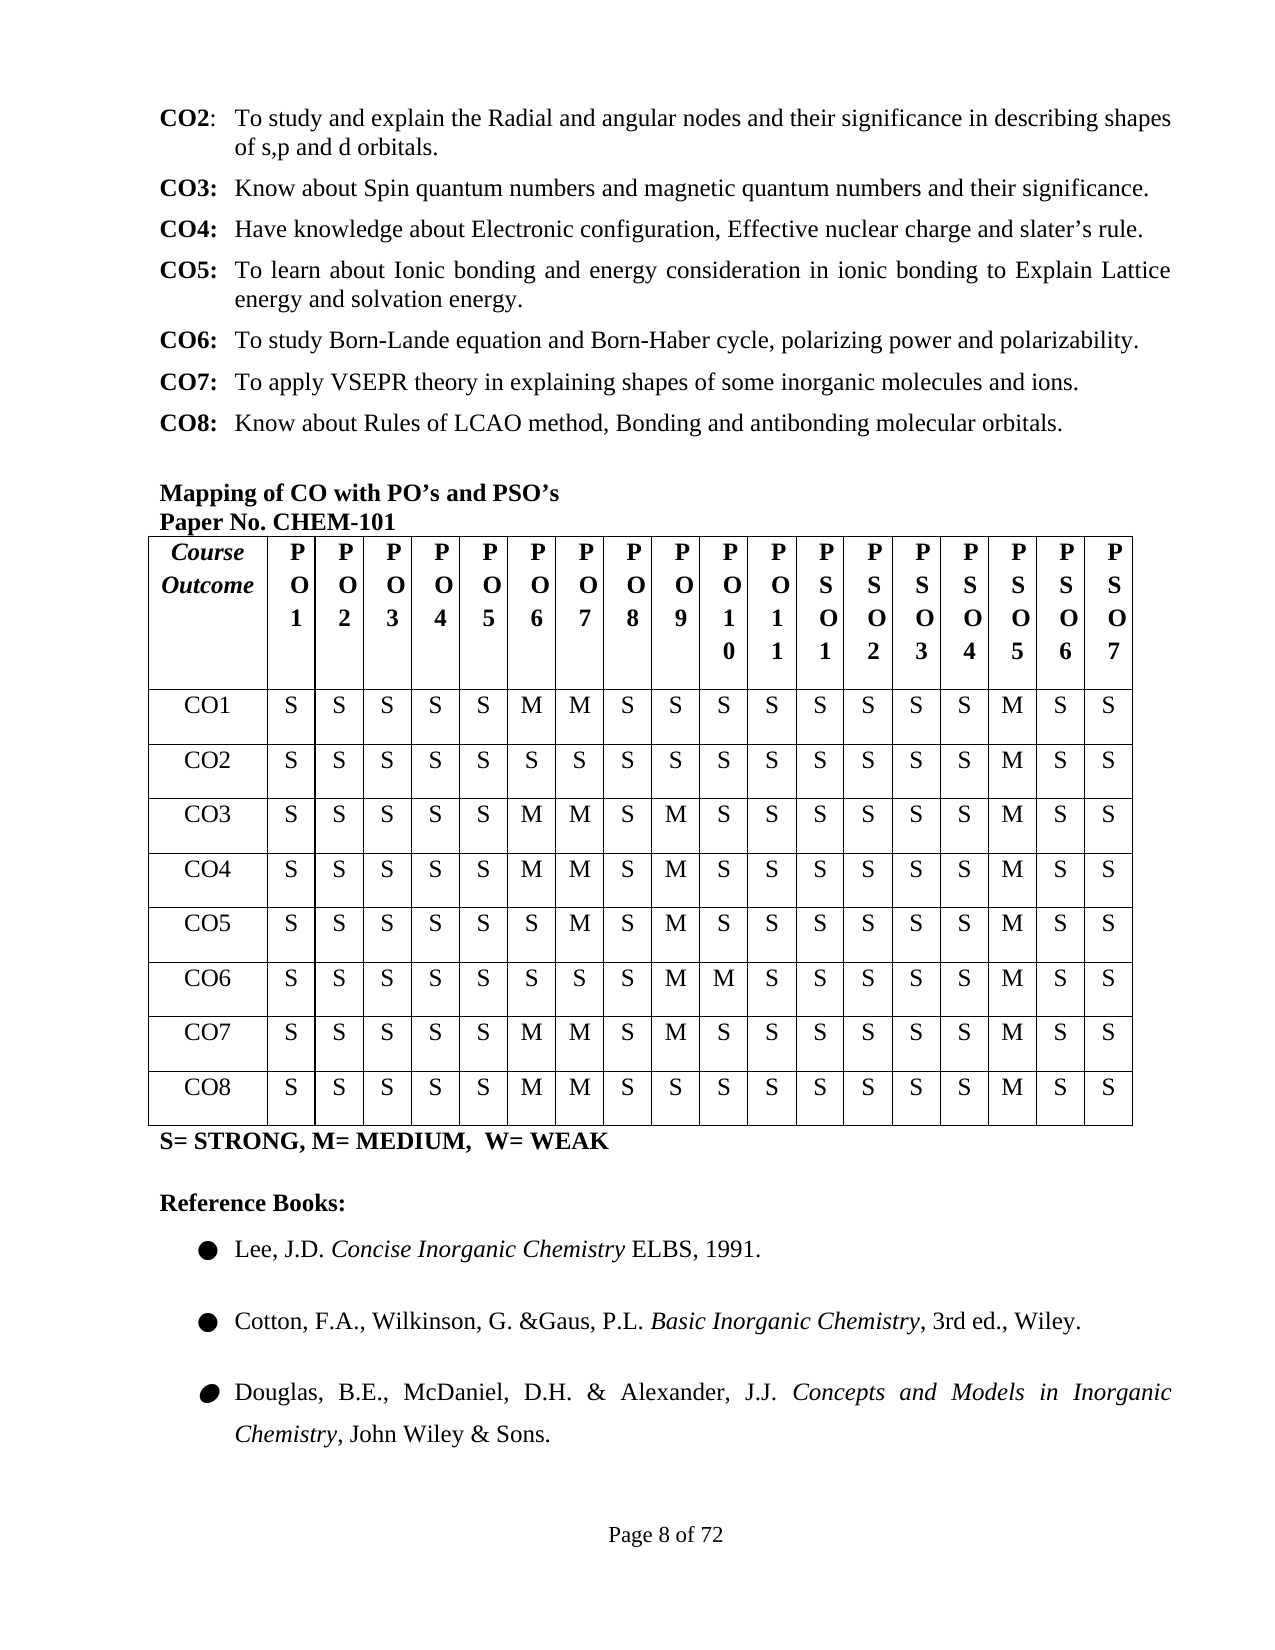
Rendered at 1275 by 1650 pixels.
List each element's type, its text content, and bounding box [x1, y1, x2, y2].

table_cell CO3 [149, 799, 267, 853]
table_cell S [460, 854, 507, 907]
list Douglas, B.E., McDaniel, D.H. & Alexander, J.J. Concepts and Models in Inorganic Chemistry, John Wiley & Sons. [197, 1363, 1172, 1448]
table_cell S [797, 799, 843, 853]
table_header PSO7 [1085, 537, 1132, 689]
table_cell M [989, 799, 1036, 853]
table_cell S [844, 690, 892, 744]
table_cell S [1085, 854, 1132, 907]
table_cell S [364, 1072, 411, 1125]
table_cell S [797, 854, 843, 907]
table_cell S [1085, 799, 1132, 853]
table_cell M [989, 690, 1036, 744]
table_cell S [412, 1072, 459, 1125]
table_cell S [508, 963, 555, 1016]
table_cell M [508, 690, 555, 744]
table_cell S [268, 690, 314, 744]
table_cell S [797, 963, 843, 1016]
table_cell S [460, 799, 507, 853]
table_cell M [989, 908, 1036, 962]
table_cell S [1037, 1072, 1084, 1125]
table_cell S [604, 908, 651, 962]
table_cell S [893, 963, 940, 1016]
table_header PO2 [316, 537, 363, 689]
table_cell S [1037, 799, 1084, 853]
table_cell S [604, 854, 651, 907]
table_cell S [748, 799, 796, 853]
table_cell M [556, 854, 603, 907]
table_cell S [748, 690, 796, 744]
table_cell M [989, 854, 1036, 907]
text Reference Books: [159, 1188, 1172, 1217]
table_cell S [941, 1017, 988, 1071]
table_cell S [364, 1017, 411, 1071]
table_header PO4 [412, 537, 459, 689]
table_cell S [364, 690, 411, 744]
table_cell S [268, 1017, 314, 1071]
table_cell S [1085, 1017, 1132, 1071]
table_cell CO7 [149, 1017, 267, 1071]
table_cell S [316, 854, 363, 907]
text CO2: To study and explain the Radial and angular nodes and their significance in describing shapes of s,p and d orbitals. [159, 103, 1172, 161]
table_cell S [700, 1017, 747, 1071]
table_cell M [508, 799, 555, 853]
list Cotton, F.A., Wilkinson, G. &Gaus, P.L. Basic Inorganic Chemistry, 3rd ed., Wiley. [197, 1292, 1172, 1343]
table_header PSO4 [941, 537, 988, 689]
table_cell S [748, 963, 796, 1016]
table_cell S [748, 854, 796, 907]
table_cell M [508, 1072, 555, 1125]
table_cell S [364, 908, 411, 962]
table_cell S [316, 963, 363, 1016]
table_cell S [1085, 963, 1132, 1016]
table_cell S [460, 690, 507, 744]
table_cell S [700, 854, 747, 907]
table_header PO8 [604, 537, 651, 689]
table_cell S [797, 1017, 843, 1071]
table_cell S [797, 1072, 843, 1125]
table_cell M [556, 799, 603, 853]
table_cell S [1037, 908, 1084, 962]
table_cell M [508, 1017, 555, 1071]
table_cell S [364, 799, 411, 853]
table_cell S [844, 908, 892, 962]
table_cell S [893, 745, 940, 798]
table_cell S [1037, 690, 1084, 744]
table_cell CO2 [149, 745, 267, 798]
table_cell S [700, 745, 747, 798]
table_cell S [893, 690, 940, 744]
table_cell S [316, 1017, 363, 1071]
table_cell S [412, 854, 459, 907]
table_cell S [412, 799, 459, 853]
table_cell M [556, 690, 603, 744]
table_header Course Outcome [149, 537, 267, 689]
table_cell M [652, 908, 699, 962]
table_cell S [268, 963, 314, 1016]
text CO3: Know about Spin quantum numbers and magnetic quantum numbers and their significance. [159, 173, 1172, 202]
table_cell S [844, 854, 892, 907]
table_cell S [268, 745, 314, 798]
table_cell M [652, 854, 699, 907]
table_cell S [604, 799, 651, 853]
table_cell S [652, 1072, 699, 1125]
table_header PO10 [700, 537, 747, 689]
table_header PO1 [268, 537, 314, 689]
table_cell S [941, 963, 988, 1016]
table_cell CO1 [149, 690, 267, 744]
table_cell S [604, 963, 651, 1016]
table_cell S [604, 1072, 651, 1125]
table_cell S [460, 1072, 507, 1125]
table_cell S [844, 745, 892, 798]
table_cell S [316, 908, 363, 962]
text CO7: To apply VSEPR theory in explaining shapes of some inorganic molecules and ions. [159, 367, 1172, 396]
table_cell S [412, 690, 459, 744]
table_cell S [893, 1072, 940, 1125]
table_header PSO6 [1037, 537, 1084, 689]
text CO6: To study Born-Lande equation and Born-Haber cycle, polarizing power and polarizability. [159, 326, 1172, 354]
table_cell S [844, 799, 892, 853]
table_header PO9 [652, 537, 699, 689]
table_cell S [412, 908, 459, 962]
table_header PSO2 [844, 537, 892, 689]
table_cell S [412, 963, 459, 1016]
table_cell M [989, 963, 1036, 1016]
table_cell S [268, 799, 314, 853]
table_cell M [989, 1072, 1036, 1125]
table_cell M [989, 1017, 1036, 1071]
table_cell S [412, 745, 459, 798]
table_header PO5 [460, 537, 507, 689]
table_cell S [941, 908, 988, 962]
table_cell M [989, 745, 1036, 798]
table_cell S [748, 908, 796, 962]
table_cell S [604, 690, 651, 744]
list Lee, J.D. Concise Inorganic Chemistry ELBS, 1991. [197, 1221, 1172, 1272]
table_cell S [604, 745, 651, 798]
table_cell S [652, 690, 699, 744]
table_header PSO1 [797, 537, 843, 689]
table_cell S [700, 1072, 747, 1125]
text Paper No. CHEM-101 [159, 507, 1172, 536]
table_cell S [844, 963, 892, 1016]
table_cell CO6 [149, 963, 267, 1016]
table_cell S [556, 745, 603, 798]
table_cell S [364, 745, 411, 798]
table_cell S [508, 908, 555, 962]
table_cell S [797, 690, 843, 744]
table_cell M [556, 1072, 603, 1125]
table_cell M [652, 799, 699, 853]
table_cell CO8 [149, 1072, 267, 1125]
table_cell S [941, 799, 988, 853]
text S= STRONG, M= MEDIUM, W= WEAK [159, 1126, 1172, 1155]
table_cell S [460, 1017, 507, 1071]
table_cell S [460, 745, 507, 798]
table_cell S [941, 1072, 988, 1125]
table_cell S [268, 1072, 314, 1125]
table_cell S [893, 854, 940, 907]
text Mapping of CO with PO’s and PSO’s [159, 478, 1172, 507]
table_cell S [412, 1017, 459, 1071]
table_cell S [1085, 690, 1132, 744]
table_cell S [893, 1017, 940, 1071]
table_cell M [700, 963, 747, 1016]
table_cell S [1037, 745, 1084, 798]
table_cell S [1085, 745, 1132, 798]
table_cell M [508, 854, 555, 907]
table_header PO6 [508, 537, 555, 689]
table_cell M [556, 908, 603, 962]
table_cell M [556, 1017, 603, 1071]
table_cell S [941, 854, 988, 907]
table_cell S [604, 1017, 651, 1071]
table_cell S [652, 745, 699, 798]
table_header PSO5 [989, 537, 1036, 689]
table_cell S [460, 963, 507, 1016]
table_cell S [748, 1072, 796, 1125]
table_cell S [893, 799, 940, 853]
table_cell S [844, 1072, 892, 1125]
table_cell S [316, 745, 363, 798]
text CO5: To learn about Ionic bonding and energy consideration in ionic bonding to Explain Lattice energy and solvation energy. [159, 256, 1172, 313]
table_cell S [700, 799, 747, 853]
table_cell S [700, 690, 747, 744]
table_cell S [1085, 1072, 1132, 1125]
table_cell S [1037, 1017, 1084, 1071]
table_header PO7 [556, 537, 603, 689]
table_cell S [364, 854, 411, 907]
table_cell S [316, 1072, 363, 1125]
table_cell S [364, 963, 411, 1016]
text CO8: Know about Rules of LCAO method, Bonding and antibonding molecular orbitals. [159, 408, 1172, 437]
table_cell S [460, 908, 507, 962]
table_cell S [797, 908, 843, 962]
table_cell S [316, 799, 363, 853]
table_cell S [941, 690, 988, 744]
table_cell S [748, 745, 796, 798]
text CO4: Have knowledge about Electronic configuration, Effective nuclear charge and slater’s rule. [159, 214, 1172, 243]
table_cell S [508, 745, 555, 798]
table_cell S [268, 854, 314, 907]
table_cell S [893, 908, 940, 962]
table_cell CO5 [149, 908, 267, 962]
table_cell S [748, 1017, 796, 1071]
table_header PO3 [364, 537, 411, 689]
table_cell S [941, 745, 988, 798]
table_cell M [652, 1017, 699, 1071]
table_cell S [700, 908, 747, 962]
table_header PSO3 [893, 537, 940, 689]
table_cell CO4 [149, 854, 267, 907]
table_cell S [556, 963, 603, 1016]
table_cell S [268, 908, 314, 962]
table_cell S [1037, 854, 1084, 907]
table_cell S [797, 745, 843, 798]
table_cell M [652, 963, 699, 1016]
table_cell S [316, 690, 363, 744]
table_header PO11 [748, 537, 796, 689]
table_cell S [1037, 963, 1084, 1016]
table_cell S [844, 1017, 892, 1071]
table_cell S [1085, 908, 1132, 962]
